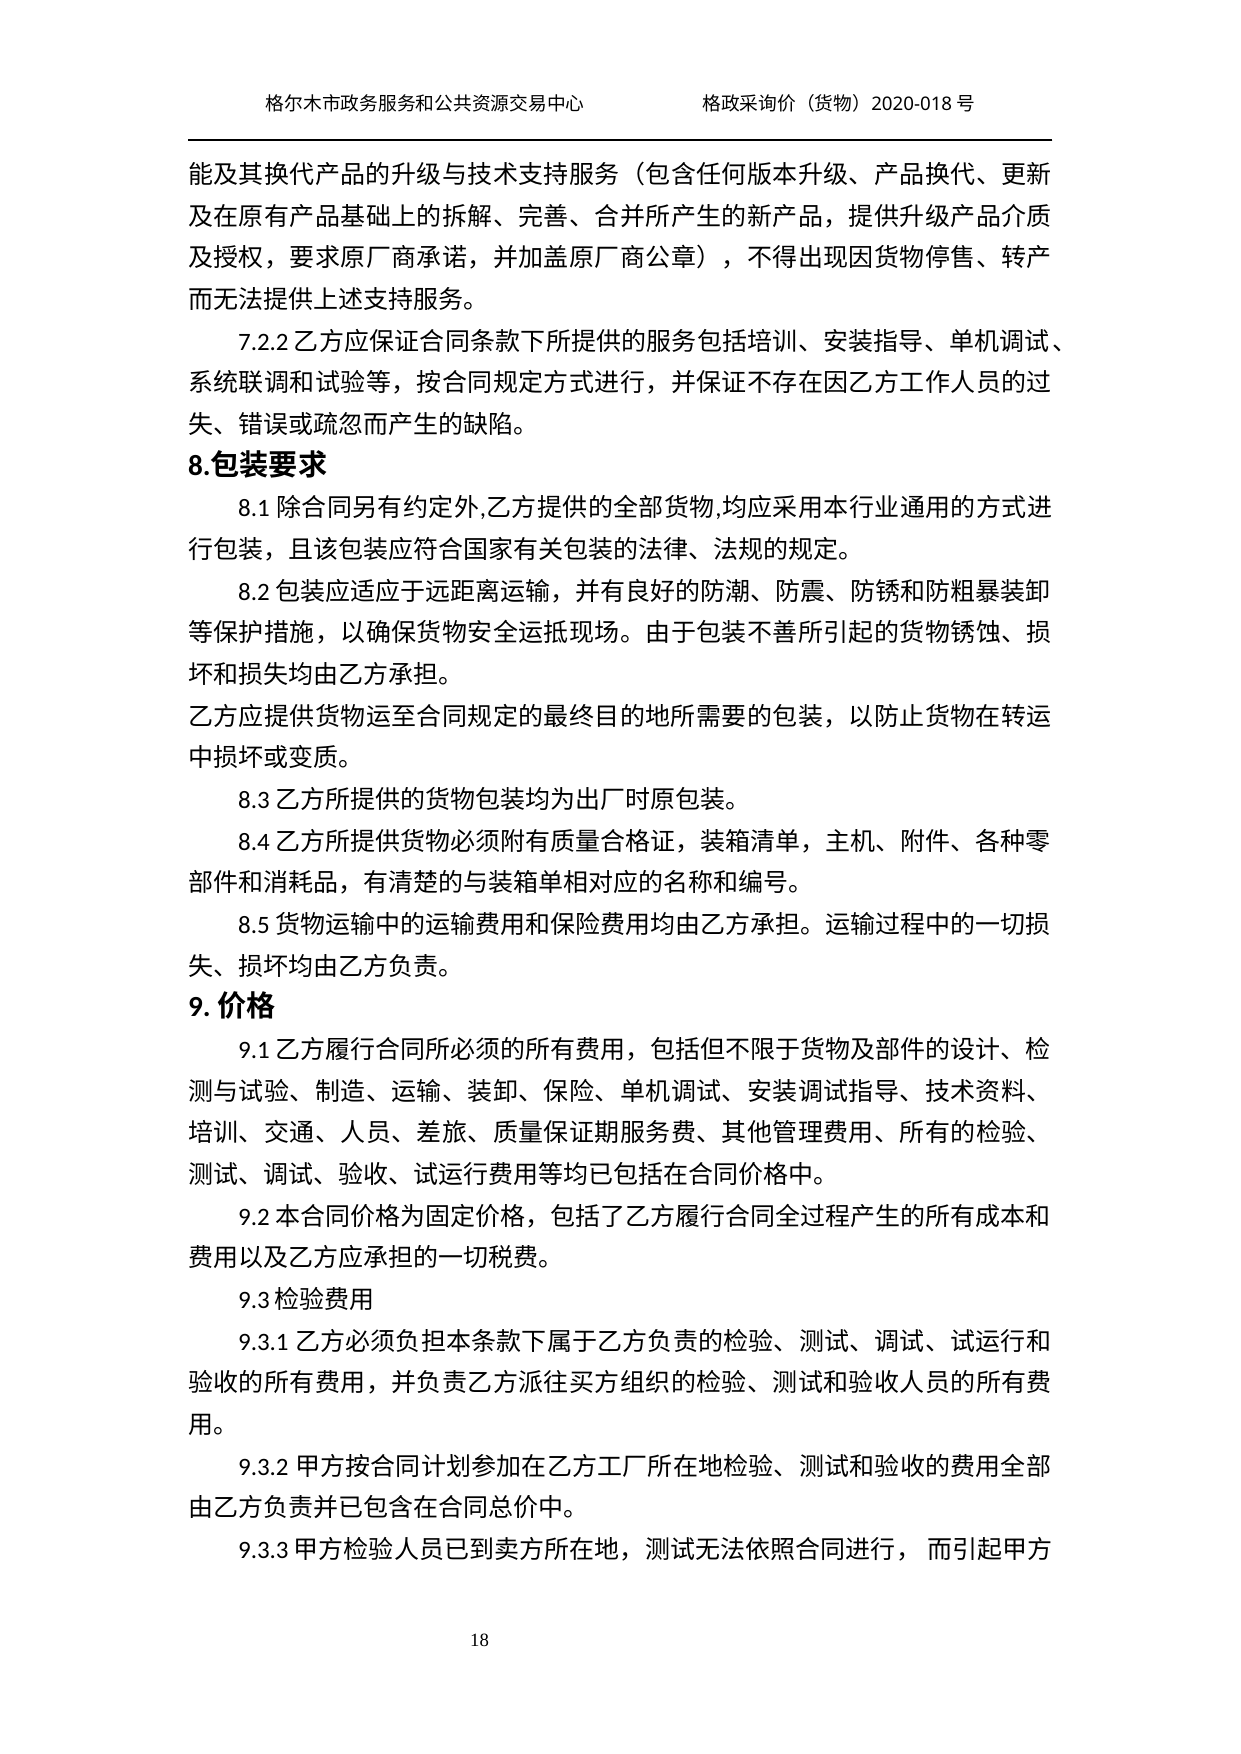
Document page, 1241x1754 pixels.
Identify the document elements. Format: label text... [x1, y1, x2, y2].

text 乙方应提供货物运至合同规定的最终目的地所需要的包装，以防止货物在转运中损坏或变质。 [188, 692, 1052, 775]
text 9.3检验费用 [188, 1275, 1052, 1317]
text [188, 1525, 1052, 1567]
text 8.2 包装应适应于远距离运输，并有良好的防潮、防震、防锈和防粗暴装卸等保护措施，以确保货物安全运抵现场。由于包装不善所引起的货物锈蚀、损坏和损失均由乙方承担。 [188, 567, 1052, 692]
text 7.2.2乙方应保证合同条款下所提供的服务包括培训、安装指导、单机调试、系统联调和试验等，按合同规定方式进行，并保证不存在因乙方工作人员的过失、错误或疏忽而产生的缺陷。 [188, 317, 1052, 442]
text 9.2 本合同价格为固定价格，包括了乙方履行合同全过程产生的所有成本和费用以及乙方应承担的一切税费。 [188, 1192, 1052, 1275]
text 9.3.1 乙方必须负担本条款下属于乙方负责的检验、测试、调试、试运行和验收的所有费用，并负责乙方派往买方组织的检验、测试和验收人员的所有费用。 [188, 1317, 1052, 1442]
text 8.1 除合同另有约定外,乙方提供的全部货物,均应采用本行业通用的方式进行包装，且该包装应符合国家有关包装的法律、法规的规定。 [188, 483, 1052, 567]
text 8.包装要求 [188, 442, 1052, 483]
text 8.4 乙方所提供货物必须附有质量合格证，装箱清单，主机、附件、各种零部件和消耗品，有清楚的与装箱单相对应的名称和编号。 [188, 817, 1052, 900]
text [188, 150, 1052, 317]
text 9. 价格 [188, 983, 1052, 1025]
text 8.5 货物运输中的运输费用和保险费用均由乙方承担。运输过程中的一切损失、损坏均由乙方负责。 [188, 900, 1052, 983]
text 8.3 乙方所提供的货物包装均为出厂时原包装。 [188, 775, 1052, 817]
text 9.1 乙方履行合同所必须的所有费用，包括但不限于货物及部件的设计、检测与试验、制造、运输、装卸、保险、单机调试、安装调试指导、技术资料、培训、交通、人员、差旅、质量保证期服务费、其他管理费用、所有的检验、测试、调试、验收、试运行费用等均已包括在合同价格中。 [188, 1025, 1052, 1192]
text 9.3.2 甲方按合同计划参加在乙方工厂所在地检验、测试和验收的费用全部由乙方负责并已包含在合同总价中。 [188, 1442, 1052, 1525]
